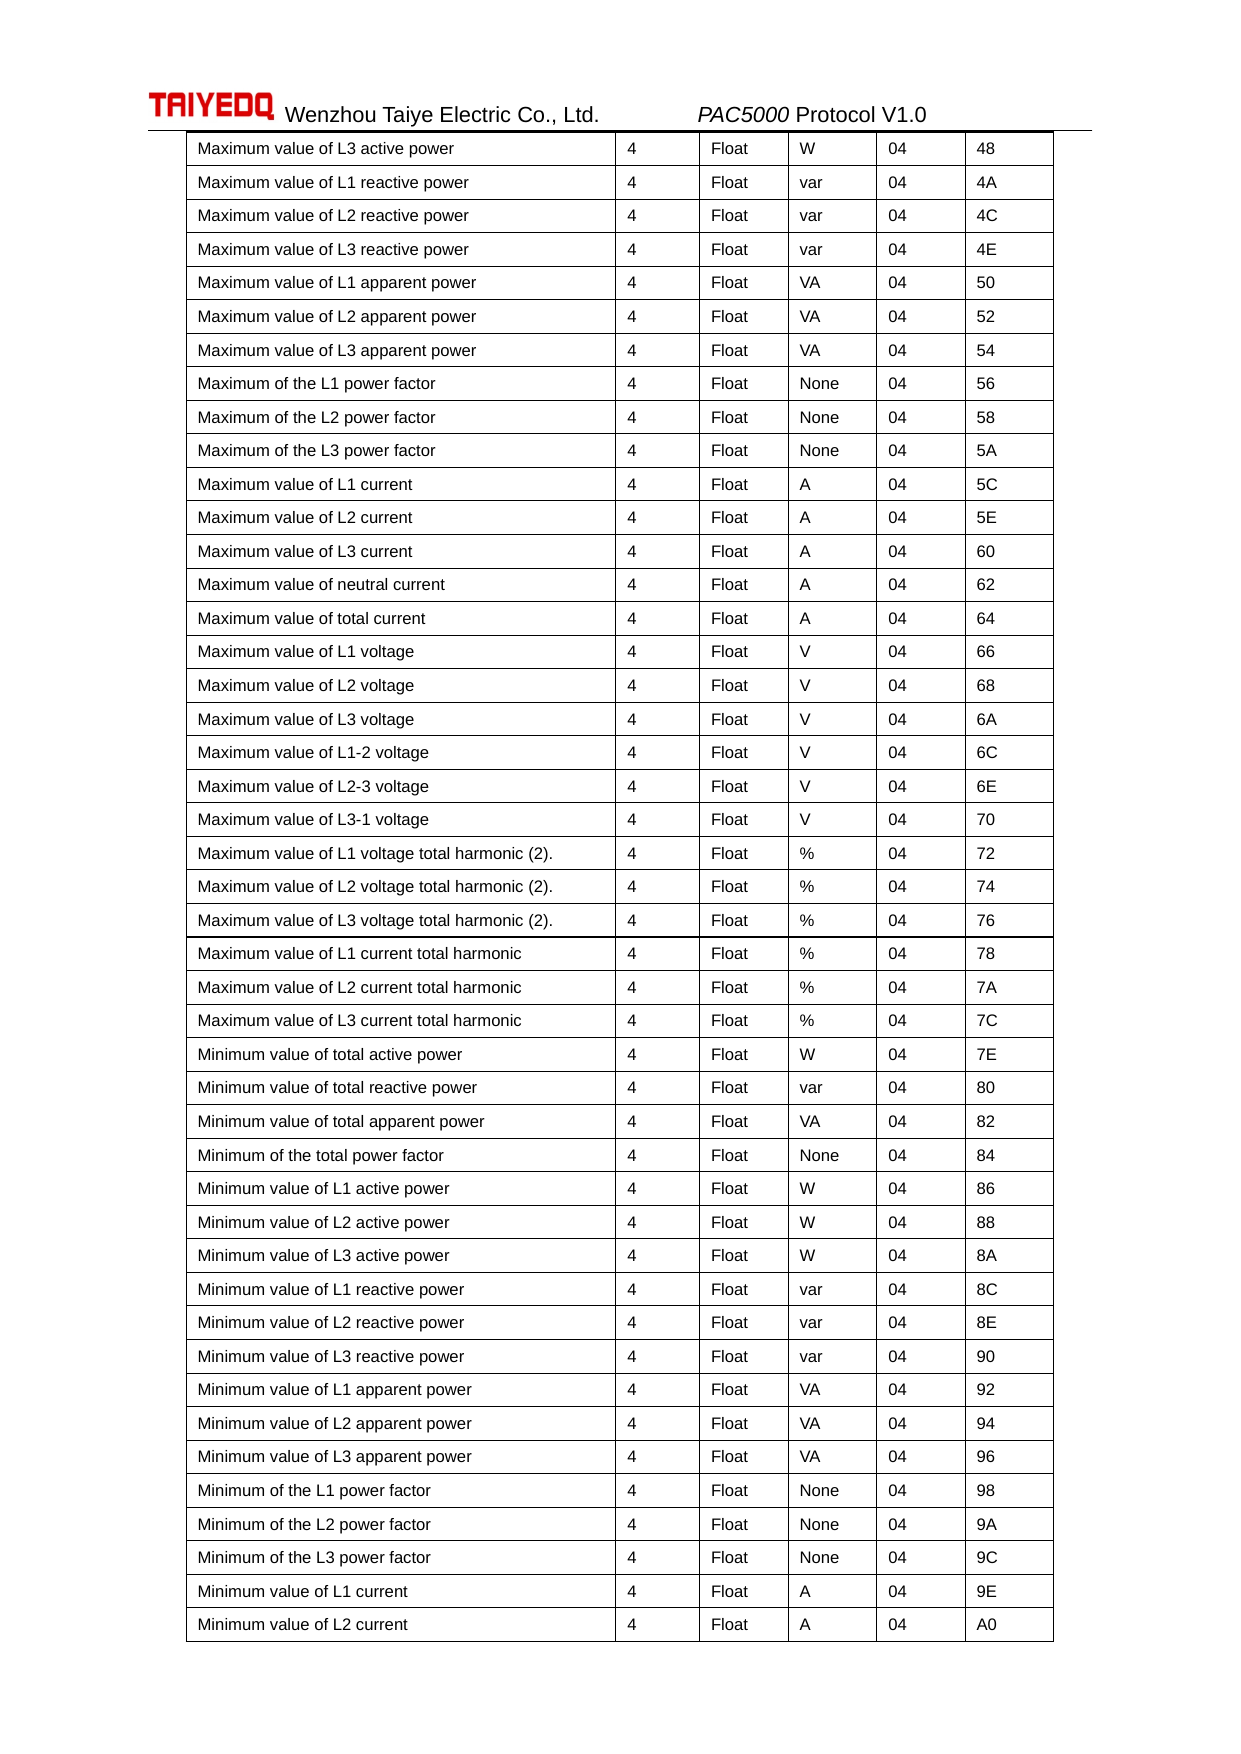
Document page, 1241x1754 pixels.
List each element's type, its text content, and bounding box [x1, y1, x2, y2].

table_cell Minimum of the L1 power factor [187, 1474, 615, 1507]
table_cell % [789, 1005, 876, 1037]
table_cell VA [789, 1407, 876, 1439]
table_cell Minimum of the L2 power factor [187, 1508, 615, 1540]
table_cell 92 [966, 1374, 1053, 1406]
table_cell var [789, 1306, 876, 1339]
table_cell 4 [616, 300, 699, 333]
table_cell 04 [877, 1340, 965, 1372]
table_cell A [789, 501, 876, 534]
table_cell 4 [616, 1206, 699, 1238]
table_cell Float [700, 367, 788, 400]
table_cell % [789, 837, 876, 869]
table_cell 5A [966, 434, 1053, 467]
table_cell 4 [616, 334, 699, 366]
table_cell Maximum value of L2 current total harmonic [187, 971, 615, 1003]
table_cell 52 [966, 300, 1053, 333]
table_cell Float [700, 233, 788, 266]
table_cell 04 [877, 870, 965, 903]
table_cell V [789, 703, 876, 735]
table_cell 8C [966, 1273, 1053, 1305]
table_cell VA [789, 334, 876, 366]
table_cell 04 [877, 1541, 965, 1574]
table_cell Float [700, 166, 788, 198]
table_cell 4 [616, 602, 699, 634]
table_cell 94 [966, 1407, 1053, 1439]
table_cell Maximum value of neutral current [187, 569, 615, 601]
table_cell Minimum value of L1 current [187, 1575, 615, 1607]
table_cell 04 [877, 166, 965, 198]
table_cell 4 [616, 703, 699, 735]
table_cell 04 [877, 468, 965, 500]
table_cell 4 [616, 1005, 699, 1037]
table_cell Minimum value of L1 apparent power [187, 1374, 615, 1406]
table_cell Float [700, 1239, 788, 1272]
table_cell Float [700, 569, 788, 601]
table_cell A0 [966, 1608, 1053, 1641]
table_cell 4 [616, 468, 699, 500]
table_cell A [789, 1575, 876, 1607]
table_cell Maximum value of L3 reactive power [187, 233, 615, 266]
table_cell 5C [966, 468, 1053, 500]
table_cell 88 [966, 1206, 1053, 1238]
table_cell Maximum value of L3 voltage [187, 703, 615, 735]
table_cell VA [789, 300, 876, 333]
table_cell 7E [966, 1038, 1053, 1071]
table_cell Float [700, 1541, 788, 1574]
table_cell Float [700, 870, 788, 903]
table_cell Maximum value of L2-3 voltage [187, 770, 615, 802]
table_cell var [789, 1273, 876, 1305]
table_cell A [789, 468, 876, 500]
table_cell Float [700, 1474, 788, 1507]
table_cell 04 [877, 736, 965, 769]
table_cell 4 [616, 837, 699, 869]
table_cell 4 [616, 1273, 699, 1305]
table_cell 04 [877, 1441, 965, 1473]
table_cell 86 [966, 1172, 1053, 1205]
table_cell 04 [877, 1508, 965, 1540]
table_cell Float [700, 1374, 788, 1406]
table_cell Maximum of the L2 power factor [187, 401, 615, 433]
table_cell 90 [966, 1340, 1053, 1372]
table_cell 4 [616, 267, 699, 299]
table_cell Float [700, 1608, 788, 1641]
table_cell var [789, 166, 876, 198]
table_cell Float [700, 1139, 788, 1171]
table_cell Maximum value of L1 voltage [187, 636, 615, 668]
table_cell var [789, 1340, 876, 1372]
table_cell 04 [877, 200, 965, 232]
table_cell Minimum value of total apparent power [187, 1105, 615, 1138]
table_cell Minimum value of L3 active power [187, 1239, 615, 1272]
table_cell 62 [966, 569, 1053, 601]
table_cell 70 [966, 803, 1053, 836]
table_cell Float [700, 1206, 788, 1238]
table_cell VA [789, 1105, 876, 1138]
table_cell 9E [966, 1575, 1053, 1607]
table_cell 04 [877, 535, 965, 567]
table_cell 64 [966, 602, 1053, 634]
table_cell Maximum value of L2 apparent power [187, 300, 615, 333]
table_cell 4 [616, 1474, 699, 1507]
table_cell 68 [966, 669, 1053, 702]
table_cell V [789, 770, 876, 802]
table_cell 4 [616, 971, 699, 1003]
table_cell Float [700, 1273, 788, 1305]
table_cell None [789, 1541, 876, 1574]
table_cell var [789, 200, 876, 232]
table_cell W [789, 1206, 876, 1238]
table_cell 6E [966, 770, 1053, 802]
table_cell 9C [966, 1541, 1053, 1574]
table_cell A [789, 569, 876, 601]
table_cell Float [700, 1172, 788, 1205]
table_cell 96 [966, 1441, 1053, 1473]
table_cell 4 [616, 1374, 699, 1406]
table_cell Float [700, 1575, 788, 1607]
table_cell V [789, 803, 876, 836]
table_cell Float [700, 636, 788, 668]
table_cell 5E [966, 501, 1053, 534]
table_cell 72 [966, 837, 1053, 869]
table_cell 66 [966, 636, 1053, 668]
table_cell 04 [877, 1575, 965, 1607]
table_cell Float [700, 837, 788, 869]
table_cell Minimum value of L1 reactive power [187, 1273, 615, 1305]
table_cell 04 [877, 1105, 965, 1138]
table_cell 4C [966, 200, 1053, 232]
picture [147, 88, 279, 123]
table_cell 04 [877, 1306, 965, 1339]
table_cell 04 [877, 803, 965, 836]
table_cell Maximum value of L2 reactive power [187, 200, 615, 232]
table_cell 4 [616, 803, 699, 836]
table_cell 4A [966, 166, 1053, 198]
table_cell 4 [616, 1608, 699, 1641]
table_cell A [789, 1608, 876, 1641]
table_cell Maximum value of L1 current total harmonic [187, 938, 615, 970]
table_cell 04 [877, 1139, 965, 1171]
table_cell Float [700, 501, 788, 534]
table_cell 4 [616, 1508, 699, 1540]
table_cell 04 [877, 1206, 965, 1238]
table_cell V [789, 636, 876, 668]
table_cell 04 [877, 837, 965, 869]
table_cell Float [700, 971, 788, 1003]
table_cell 4 [616, 501, 699, 534]
table_cell Maximum value of L2 voltage [187, 669, 615, 702]
table_cell Maximum value of L3 current [187, 535, 615, 567]
table_cell VA [789, 267, 876, 299]
table_cell None [789, 434, 876, 467]
table_cell Float [700, 434, 788, 467]
table_cell 04 [877, 1038, 965, 1071]
table_cell W [789, 133, 876, 165]
table_cell Minimum value of L2 active power [187, 1206, 615, 1238]
table_cell V [789, 669, 876, 702]
table_cell 7A [966, 971, 1053, 1003]
table_cell 04 [877, 300, 965, 333]
table_cell Minimum of the total power factor [187, 1139, 615, 1171]
table_cell 4 [616, 133, 699, 165]
table_cell 04 [877, 133, 965, 165]
table_cell Float [700, 133, 788, 165]
table_cell 4 [616, 636, 699, 668]
table_cell 04 [877, 1374, 965, 1406]
table_cell None [789, 367, 876, 400]
table_cell VA [789, 1441, 876, 1473]
table_cell Maximum of the L3 power factor [187, 434, 615, 467]
table_cell 60 [966, 535, 1053, 567]
table_cell 58 [966, 401, 1053, 433]
table_cell 4 [616, 1172, 699, 1205]
table_cell 4 [616, 904, 699, 936]
table_cell Float [700, 1038, 788, 1071]
table_cell 4 [616, 1139, 699, 1171]
table_cell V [789, 736, 876, 769]
table_cell Float [700, 1508, 788, 1540]
table_cell 04 [877, 233, 965, 266]
table_cell Maximum value of L1 current [187, 468, 615, 500]
table_cell Float [700, 602, 788, 634]
table_cell Float [700, 803, 788, 836]
table_cell 04 [877, 401, 965, 433]
table_cell 04 [877, 1407, 965, 1439]
table_cell 6A [966, 703, 1053, 735]
table_cell Float [700, 938, 788, 970]
table_cell 4 [616, 1441, 699, 1473]
table_cell 80 [966, 1072, 1053, 1104]
table_cell Float [700, 1407, 788, 1439]
table_cell 04 [877, 1608, 965, 1641]
table_cell 04 [877, 267, 965, 299]
table_cell Minimum of the L3 power factor [187, 1541, 615, 1574]
table_cell Maximum value of L3 current total harmonic [187, 1005, 615, 1037]
table_cell % [789, 870, 876, 903]
table_cell 04 [877, 904, 965, 936]
table_cell Minimum value of L2 apparent power [187, 1407, 615, 1439]
table_cell Maximum value of L1 apparent power [187, 267, 615, 299]
table_cell 04 [877, 367, 965, 400]
table_cell Float [700, 1340, 788, 1372]
table_cell 4 [616, 770, 699, 802]
table_cell Maximum value of L2 voltage total harmonic (2). [187, 870, 615, 903]
table_cell 04 [877, 1239, 965, 1272]
table_cell Maximum of the L1 power factor [187, 367, 615, 400]
table_cell Minimum value of total active power [187, 1038, 615, 1071]
table_cell 84 [966, 1139, 1053, 1171]
table_cell Float [700, 1072, 788, 1104]
table_cell A [789, 535, 876, 567]
table_cell 74 [966, 870, 1053, 903]
table_cell 4 [616, 401, 699, 433]
table_cell 04 [877, 669, 965, 702]
table_cell 6C [966, 736, 1053, 769]
table_cell VA [789, 1374, 876, 1406]
table_cell % [789, 938, 876, 970]
table_cell 04 [877, 501, 965, 534]
table_cell Minimum value of L3 apparent power [187, 1441, 615, 1473]
table_cell Maximum value of L3 voltage total harmonic (2). [187, 904, 615, 936]
table_cell Maximum value of L1-2 voltage [187, 736, 615, 769]
table_cell 4 [616, 1038, 699, 1071]
table_cell 4 [616, 1407, 699, 1439]
table_cell 04 [877, 334, 965, 366]
table_cell None [789, 1139, 876, 1171]
table_cell Maximum value of L2 current [187, 501, 615, 534]
table_cell Float [700, 703, 788, 735]
table_cell 4 [616, 233, 699, 266]
table_cell 4 [616, 367, 699, 400]
table_cell Float [700, 1105, 788, 1138]
table_cell 4 [616, 1340, 699, 1372]
table_cell 04 [877, 770, 965, 802]
table_cell 4 [616, 669, 699, 702]
table_cell Maximum value of L3-1 voltage [187, 803, 615, 836]
table_cell Float [700, 535, 788, 567]
table_cell 04 [877, 1474, 965, 1507]
table_cell Float [700, 200, 788, 232]
table_cell 04 [877, 971, 965, 1003]
table_cell 4 [616, 166, 699, 198]
table_cell Minimum value of L1 active power [187, 1172, 615, 1205]
table_cell 4 [616, 1306, 699, 1339]
table_cell W [789, 1038, 876, 1071]
table_cell Minimum value of L3 reactive power [187, 1340, 615, 1372]
table_cell 54 [966, 334, 1053, 366]
table_cell Float [700, 770, 788, 802]
table_cell Minimum value of L2 current [187, 1608, 615, 1641]
table_cell 04 [877, 636, 965, 668]
table_cell 4E [966, 233, 1053, 266]
table_cell 4 [616, 1575, 699, 1607]
table_cell % [789, 971, 876, 1003]
table_cell 04 [877, 1005, 965, 1037]
table_cell 04 [877, 938, 965, 970]
table_cell Float [700, 904, 788, 936]
table_cell Float [700, 334, 788, 366]
table_cell Maximum value of L3 apparent power [187, 334, 615, 366]
table_cell 4 [616, 1239, 699, 1272]
table_cell Minimum value of L2 reactive power [187, 1306, 615, 1339]
table_cell 4 [616, 200, 699, 232]
table_cell 8A [966, 1239, 1053, 1272]
table_cell Minimum value of total reactive power [187, 1072, 615, 1104]
table_cell None [789, 1508, 876, 1540]
table_cell 7C [966, 1005, 1053, 1037]
table_cell 4 [616, 434, 699, 467]
table_cell 04 [877, 602, 965, 634]
table_cell Maximum value of L3 active power [187, 133, 615, 165]
table_cell Maximum value of L1 voltage total harmonic (2). [187, 837, 615, 869]
table_cell Float [700, 1306, 788, 1339]
table_cell Float [700, 401, 788, 433]
table_cell A [789, 602, 876, 634]
table_cell 50 [966, 267, 1053, 299]
table_cell Maximum value of L1 reactive power [187, 166, 615, 198]
table_cell 04 [877, 703, 965, 735]
table_cell Float [700, 1005, 788, 1037]
table_cell 9A [966, 1508, 1053, 1540]
table_cell Float [700, 1441, 788, 1473]
table_cell 4 [616, 938, 699, 970]
table_cell Float [700, 736, 788, 769]
table_cell Float [700, 300, 788, 333]
table_cell 48 [966, 133, 1053, 165]
table_cell W [789, 1239, 876, 1272]
table_cell W [789, 1172, 876, 1205]
table_cell 4 [616, 1541, 699, 1574]
table_cell 04 [877, 569, 965, 601]
table_cell 4 [616, 1072, 699, 1104]
table_cell var [789, 233, 876, 266]
table_cell 4 [616, 870, 699, 903]
table_cell var [789, 1072, 876, 1104]
table_cell 04 [877, 434, 965, 467]
table_cell % [789, 904, 876, 936]
table_cell 56 [966, 367, 1053, 400]
table_cell 76 [966, 904, 1053, 936]
table_cell None [789, 401, 876, 433]
table_cell None [789, 1474, 876, 1507]
table_cell Float [700, 669, 788, 702]
table_cell Maximum value of total current [187, 602, 615, 634]
table_cell 4 [616, 569, 699, 601]
table_cell 4 [616, 535, 699, 567]
table_cell 82 [966, 1105, 1053, 1138]
table_cell 4 [616, 1105, 699, 1138]
table_cell 98 [966, 1474, 1053, 1507]
table_cell 78 [966, 938, 1053, 970]
table_cell 04 [877, 1072, 965, 1104]
table_cell 04 [877, 1172, 965, 1205]
table_cell 04 [877, 1273, 965, 1305]
table_cell Float [700, 468, 788, 500]
table_cell 8E [966, 1306, 1053, 1339]
table_cell 4 [616, 736, 699, 769]
table_cell Float [700, 267, 788, 299]
